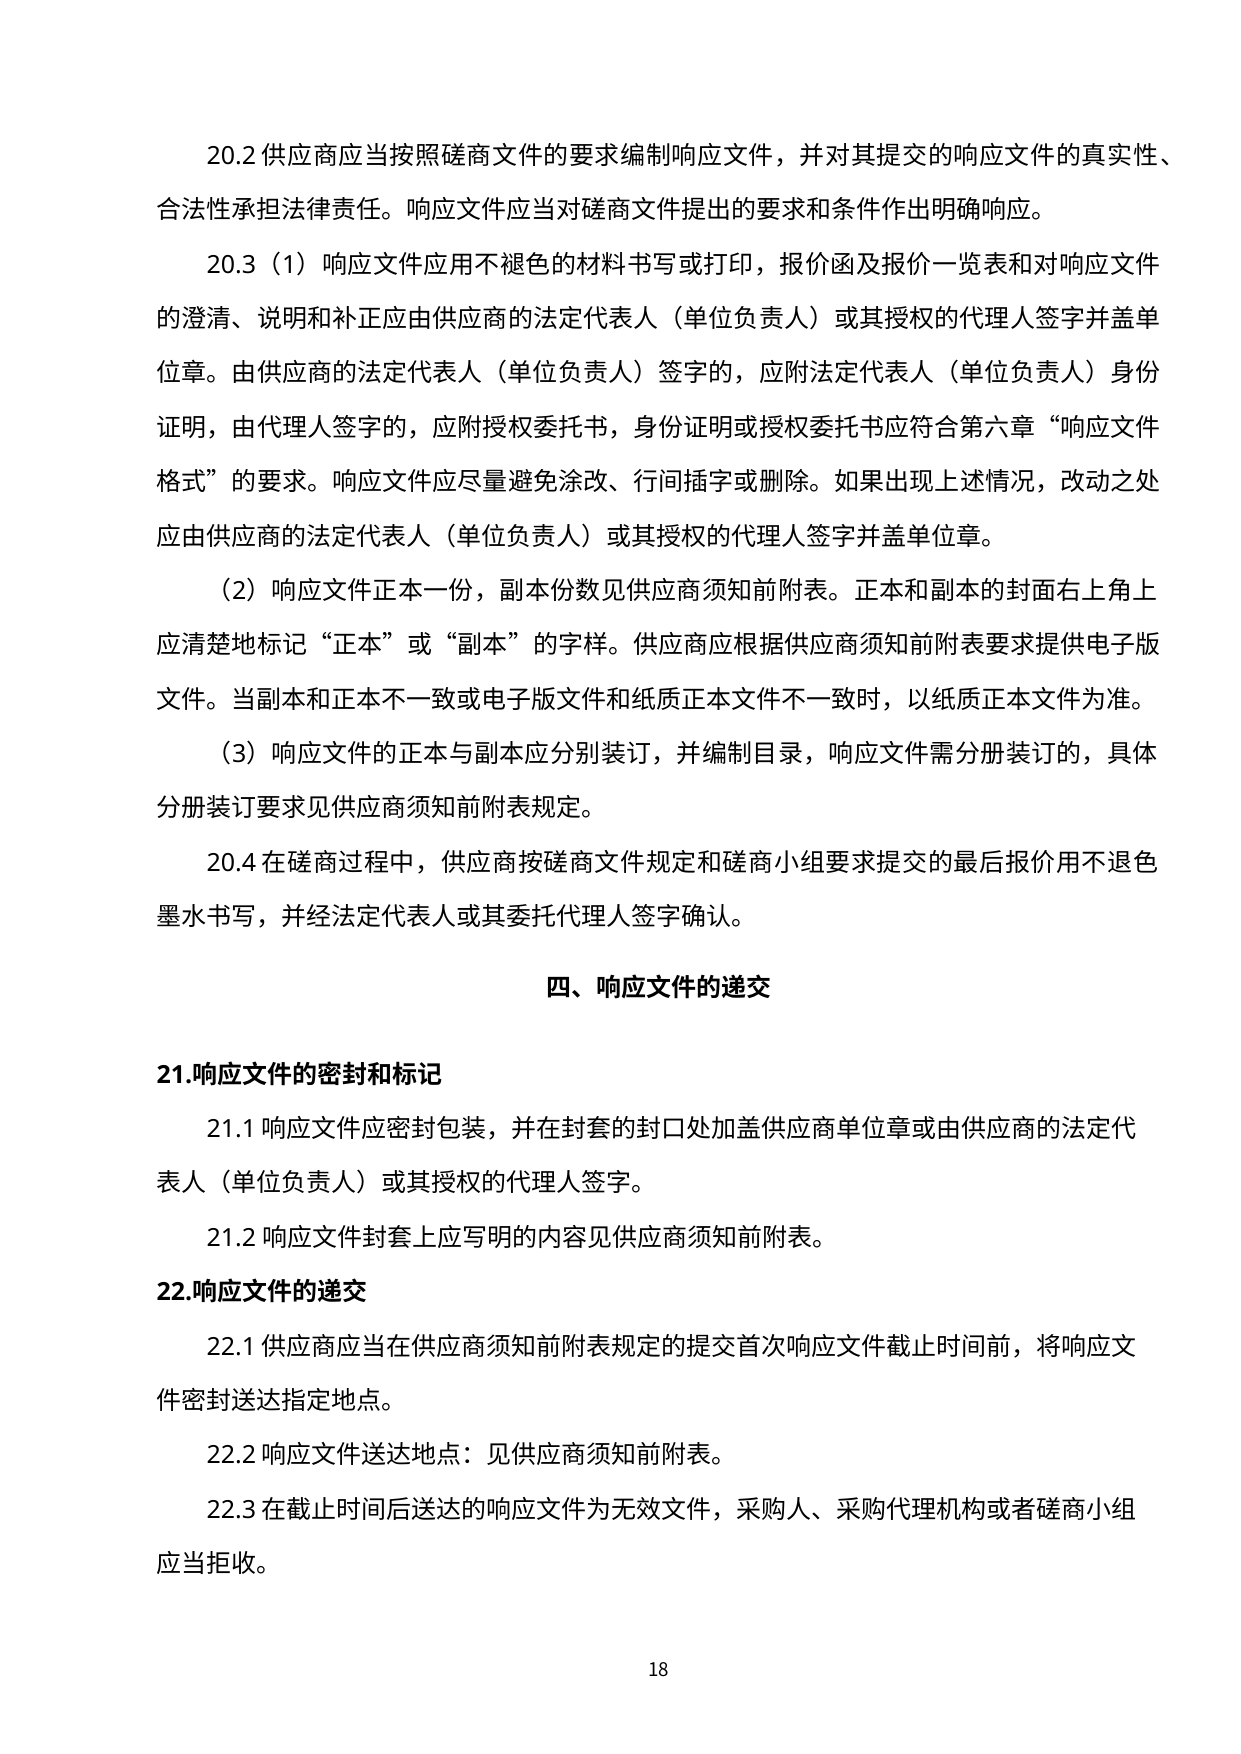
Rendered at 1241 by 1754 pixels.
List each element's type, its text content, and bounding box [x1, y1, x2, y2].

text 20.2供应商应当按照磋商文件的要求编制响应文件，并对其提交的响应文件的真实性、合法性承担法律责任。响应文件应当对磋商文件提出的要求和条件作出明确响应。 [156, 135, 1161, 226]
text （2）响应文件正本一份，副本份数见供应商须知前附表。正本和副本的封面右上角上应清楚地标记“正本”或“副本”的字样。供应商应根据供应商须知前附表要求提供电子版文件。当副本和正本不一致或电子版文件和纸质正本文件不一致时，以纸质正本文件为准。 [156, 570, 1161, 715]
text 22.3在截止时间后送达的响应文件为无效文件，采购人、采购代理机构或者磋商小组应当拒收。 [156, 1489, 1161, 1580]
text 22.响应文件的递交 [156, 1272, 1161, 1308]
text 21.响应文件的密封和标记 [156, 1054, 1161, 1090]
text 21.1响应文件应密封包装，并在封套的封口处加盖供应商单位章或由供应商的法定代表人（单位负责人）或其授权的代理人签字。 [156, 1108, 1161, 1199]
text 四、响应文件的递交 [156, 967, 1161, 1003]
text 21.2 响应文件封套上应写明的内容见供应商须知前附表。 [156, 1217, 1161, 1253]
text 22.2响应文件送达地点：见供应商须知前附表。 [156, 1435, 1161, 1471]
text 20.3（1）响应文件应用不褪色的材料书写或打印，报价函及报价一览表和对响应文件的澄清、说明和补正应由供应商的法定代表人（单位负责人）或其授权的代理人签字并盖单位章。由供应商的法定代表人（单位负责人）签字的，应附法定代表人（单位负责人）身份证明，由代理人签字的，应附授权委托书，身份证明或授权委托书应符合第六章“响应文件格式”的要求。响应文件应尽量避免涂改、行间插字或删除。如果出现上述情况，改动之处应由供应商的法定代表人（单位负责人）或其授权的代理人签字并盖单位章。 [156, 244, 1161, 552]
text 22.1供应商应当在供应商须知前附表规定的提交首次响应文件截止时间前，将响应文件密封送达指定地点。 [156, 1326, 1161, 1417]
text 20.4在磋商过程中，供应商按磋商文件规定和磋商小组要求提交的最后报价用不退色墨水书写，并经法定代表人或其委托代理人签字确认。 [156, 842, 1161, 933]
text （3）响应文件的正本与副本应分别装订，并编制目录，响应文件需分册装订的，具体分册装订要求见供应商须知前附表规定。 [156, 733, 1161, 824]
